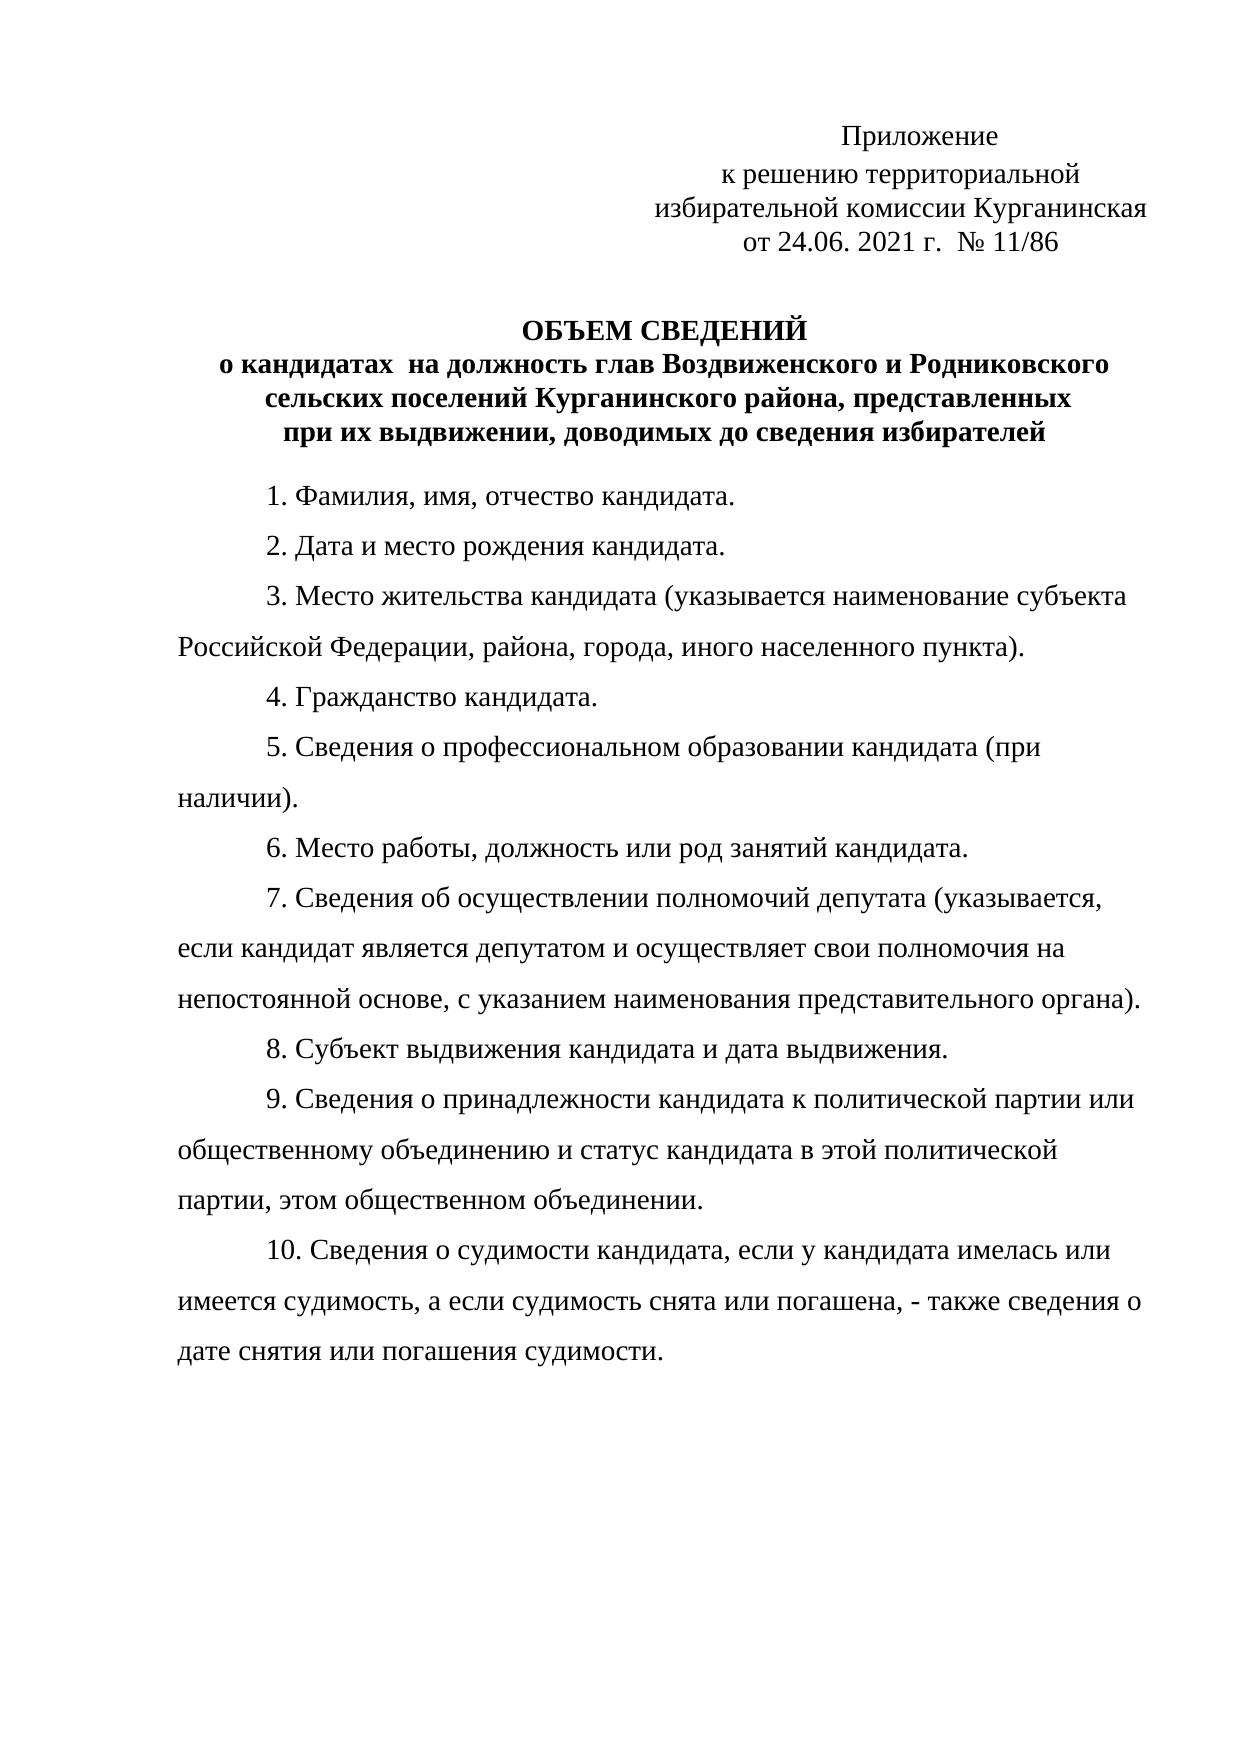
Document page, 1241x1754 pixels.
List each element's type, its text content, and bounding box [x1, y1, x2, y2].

text 2. Дата и место рождения кандидата. [177, 528, 1152, 562]
text 9. Сведения о принадлежности кандидата к политической партии или общественному объединению и статус кандидата в этой политической партии, этом общественном объединении. [177, 1082, 1152, 1216]
text ОБЪЕМ СВЕДЕНИЙ [177, 313, 1152, 347]
text 10. Сведения о судимости кандидата, если у кандидата имелась или имеется судимость, а если судимость снята или погашена, - также сведения о дате снятия или погашения судимости. [177, 1232, 1152, 1367]
text 1. Фамилия, имя, отчество кандидата. [177, 478, 1152, 511]
text избирательной комиссии Курганинская [177, 190, 1152, 224]
text 5. Сведения о профессиональном образовании кандидата (при наличии). [177, 729, 1152, 813]
text 7. Сведения об осуществлении полномочий депутата (указывается, если кандидат является депутатом и осуществляет свои полномочия на непостоянной основе, с указанием наименования представительного органа). [177, 880, 1152, 1014]
text к решению территориальной [177, 157, 1152, 190]
text сельских поселений Курганинского района, представленных [177, 380, 1152, 414]
text о кандидатах на должность глав Воздвиженского и Родниковского [177, 347, 1152, 380]
text 3. Место жительства кандидата (указывается наименование субъекта Российской Федерации, района, города, иного населенного пункта). [177, 578, 1152, 662]
text от 24.06. 2021 г. № 11/86 [177, 224, 1152, 257]
text 4. Гражданство кандидата. [177, 679, 1152, 713]
text 8. Субъект выдвижения кандидата и дата выдвижения. [177, 1031, 1152, 1065]
text при их выдвижении, доводимых до сведения избирателей [177, 414, 1152, 447]
text 6. Место работы, должность или род занятий кандидата. [177, 830, 1152, 863]
text Приложение [177, 118, 1152, 152]
